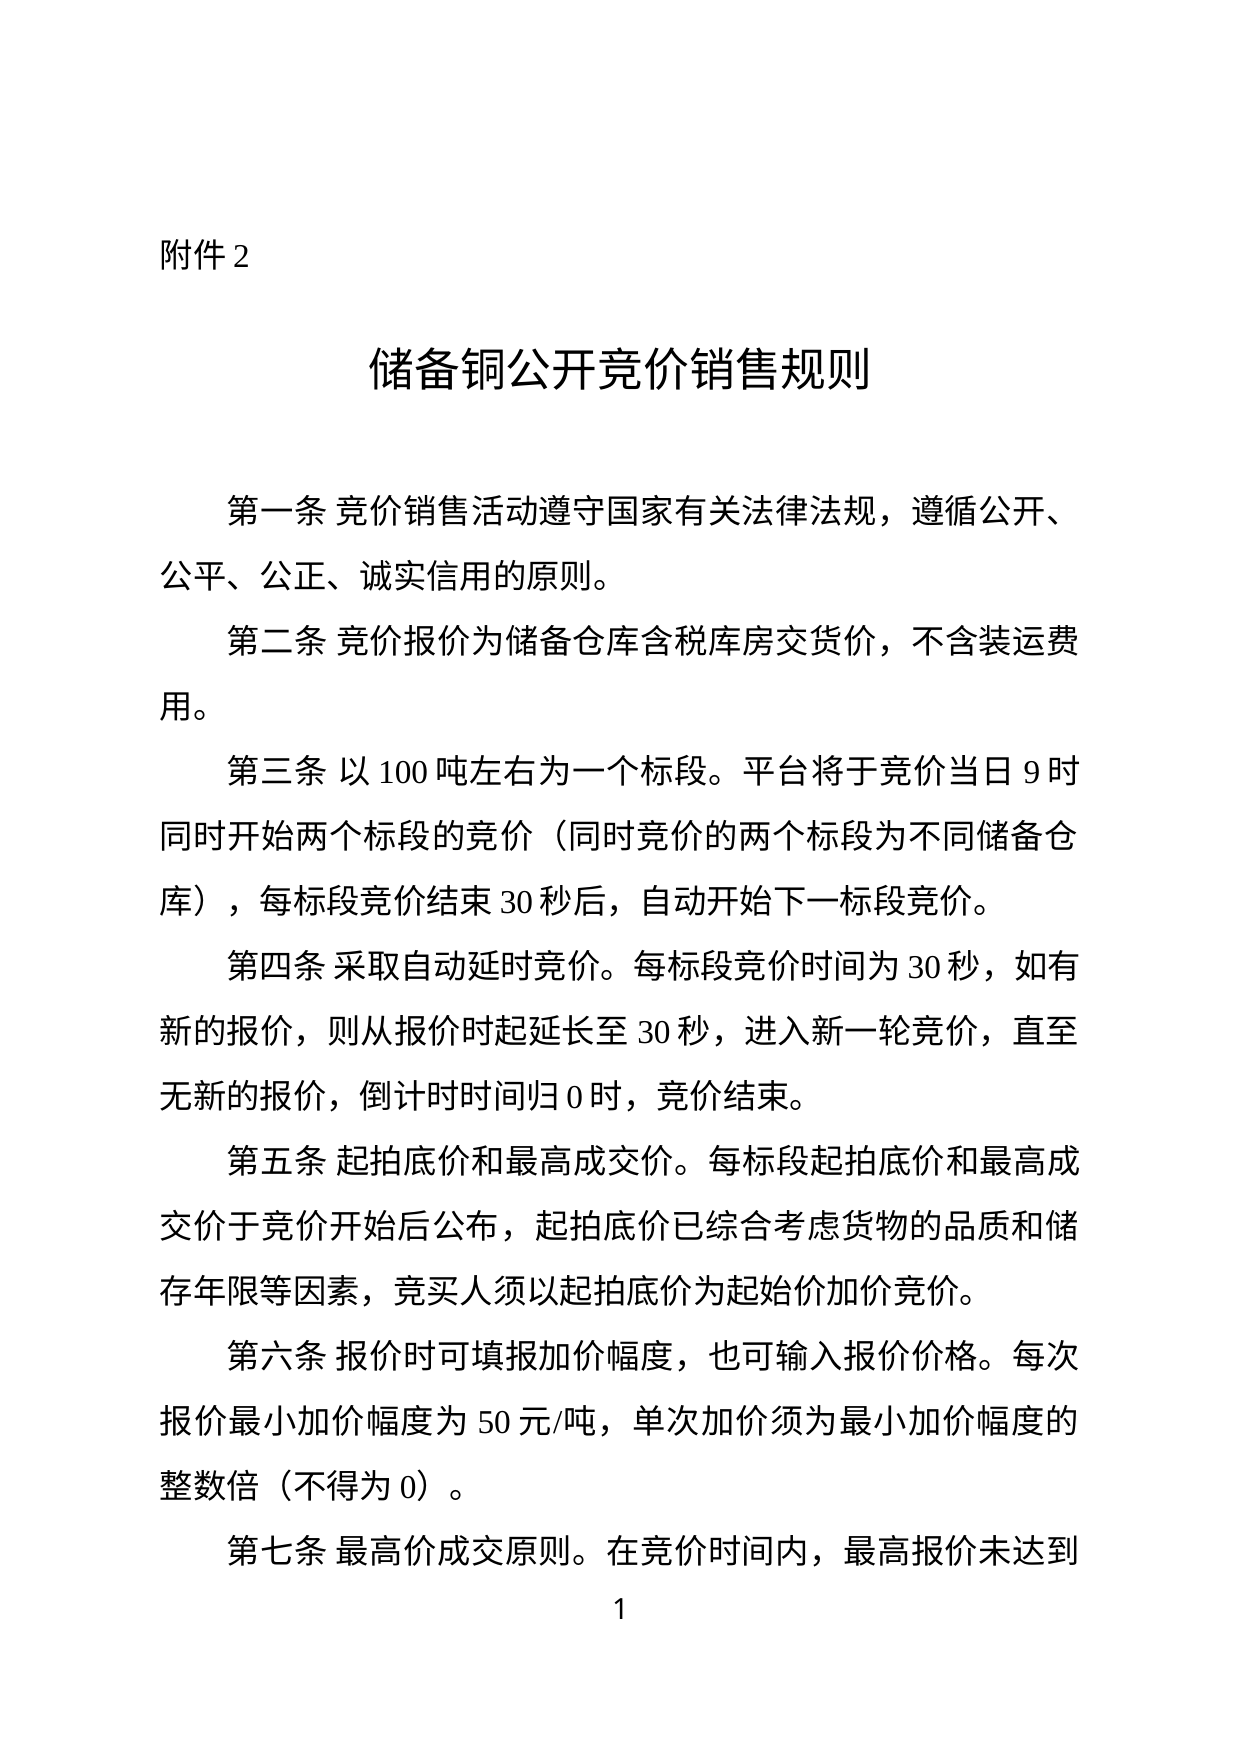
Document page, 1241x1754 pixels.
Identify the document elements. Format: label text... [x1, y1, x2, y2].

text 第六条 报价时可填报加价幅度，也可输入报价价格。每次报价最小加价幅度为50元/吨，单次加价须为最小加价幅度的整数倍（不得为0）。 [159, 1321, 1081, 1516]
text 第五条 起拍底价和最高成交价。每标段起拍底价和最高成交价于竞价开始后公布，起拍底价已综合考虑货物的品质和储存年限等因素，竞买人须以起拍底价为起始价加价竞价。 [159, 1126, 1081, 1321]
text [159, 1516, 1081, 1581]
text 第四条 采取自动延时竞价。每标段竞价时间为30秒，如有新的报价，则从报价时起延长至30秒，进入新一轮竞价，直至无新的报价，倒计时时间归0时，竞价结束。 [159, 931, 1081, 1126]
text 附件2 [159, 221, 1081, 286]
text 储备铜公开竞价销售规则 [159, 318, 1081, 416]
text 第一条 竞价销售活动遵守国家有关法律法规，遵循公开、公平、公正、诚实信用的原则。 [159, 476, 1081, 606]
text 第二条 竞价报价为储备仓库含税库房交货价，不含装运费用。 [159, 606, 1081, 736]
text 第三条 以100吨左右为一个标段。平台将于竞价当日9时同时开始两个标段的竞价（同时竞价的两个标段为不同储备仓库），每标段竞价结束30秒后，自动开始下一标段竞价。 [159, 736, 1081, 931]
